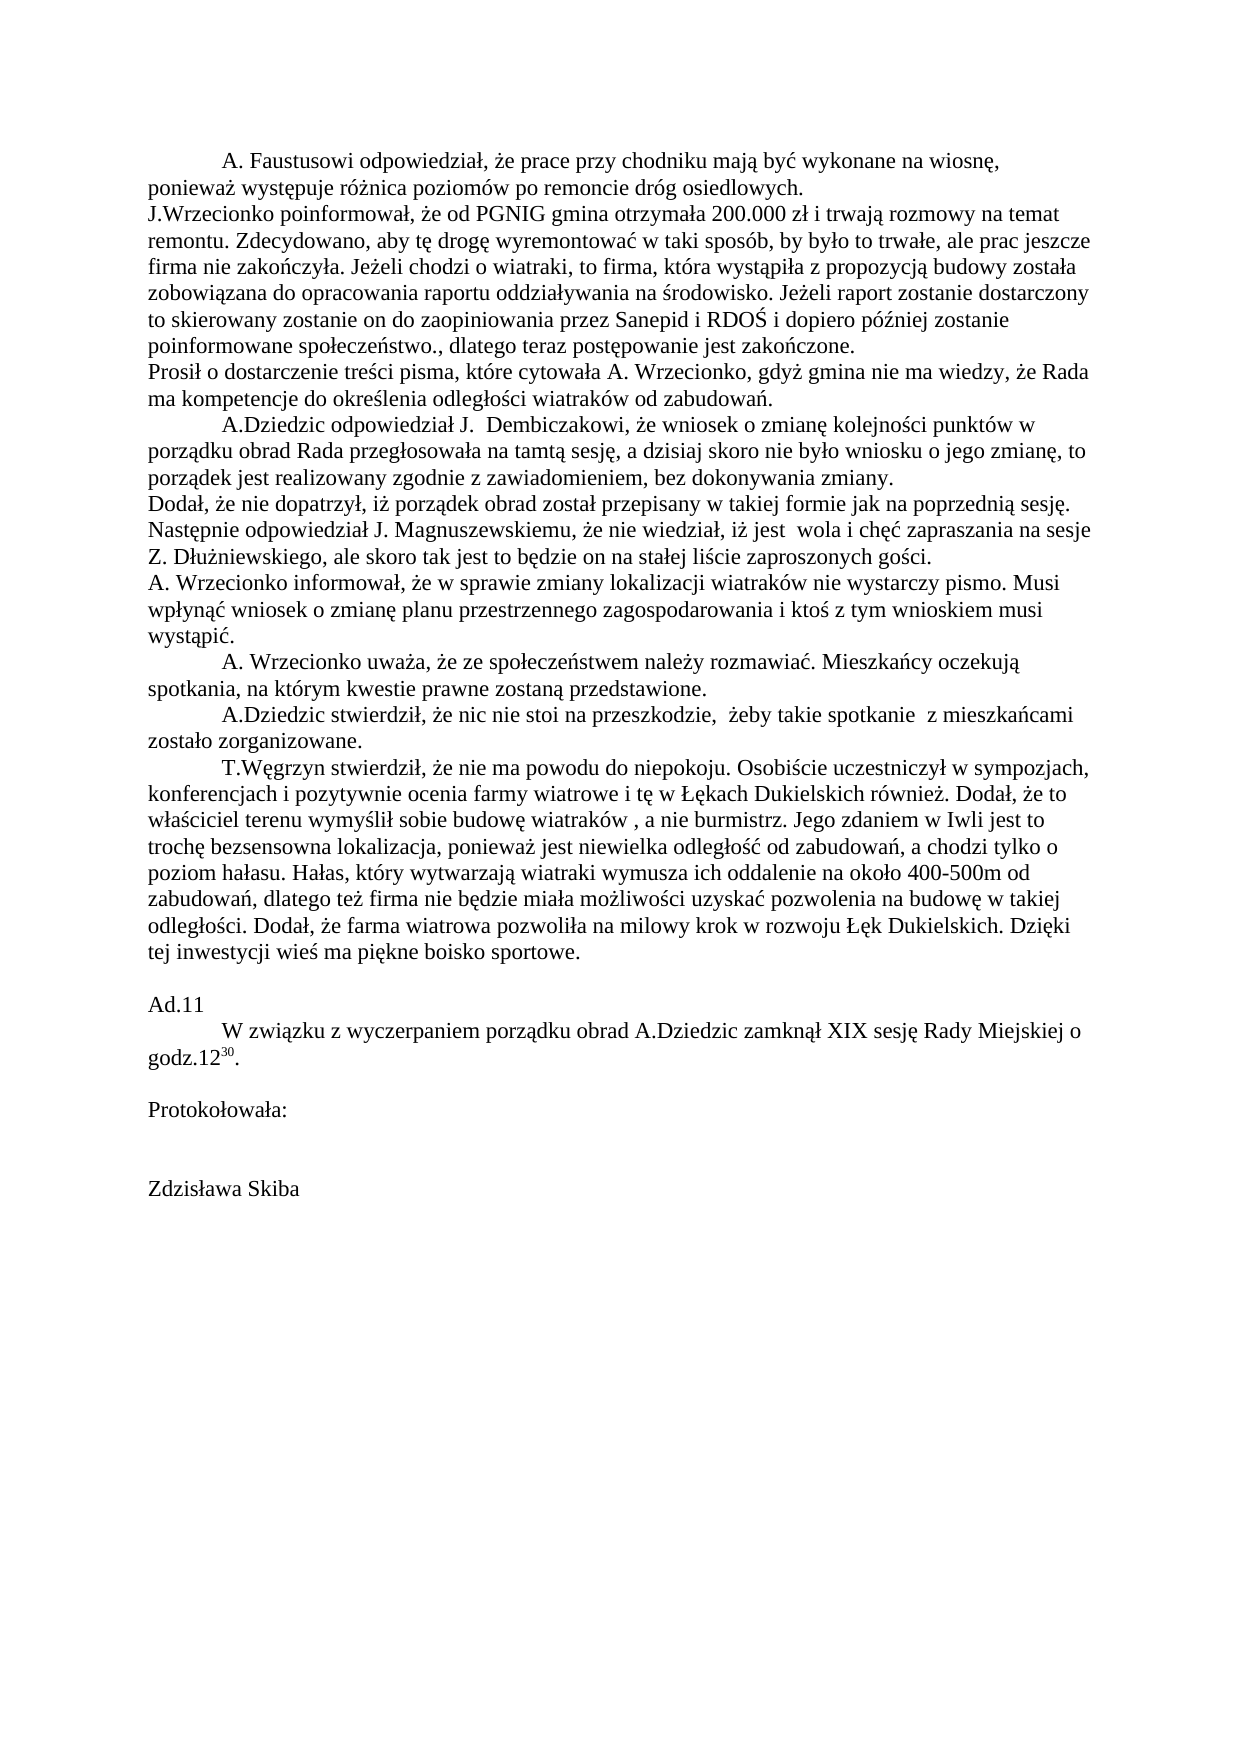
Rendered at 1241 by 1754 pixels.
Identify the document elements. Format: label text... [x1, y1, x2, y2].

text A. Wrzecionko informował, że w sprawie zmiany lokalizacji wiatraków nie wystarczy pismo. Musi wpłynąć wniosek o zmianę planu przestrzennego zagospodarowania i ktoś z tym wnioskiem musi wystąpić. [148, 569, 1093, 648]
text Prosił o dostarczenie treści pisma, które cytowała A. Wrzecionko, gdyż gmina nie ma wiedzy, że Rada ma kompetencje do określenia odległości wiatraków od zabudowań. [148, 358, 1093, 411]
text W związku z wyczerpaniem porządku obrad A.Dziedzic zamknął XIX sesję Rady Miejskiej o godz.1230. [148, 1017, 1093, 1070]
text Protokołowała: [148, 1096, 1093, 1123]
text A.Dziedzic odpowiedział J. Dembiczakowi, że wniosek o zmianę kolejności punktów w porządku obrad Rada przegłosowała na tamtą sesję, a dzisiaj skoro nie było wniosku o jego zmianę, to porządek jest realizowany zgodnie z zawiadomieniem, bez dokonywania zmiany. [148, 411, 1093, 490]
text A. Wrzecionko uważa, że ze społeczeństwem należy rozmawiać. Mieszkańcy oczekują spotkania, na którym kwestie prawne zostaną przedstawione. [148, 648, 1093, 701]
text Ad.11 [148, 991, 1093, 1017]
text Zdzisława Skiba [148, 1175, 1093, 1202]
text Dodał, że nie dopatrzył, iż porządek obrad został przepisany w takiej formie jak na poprzednią sesję. Następnie odpowiedział J. Magnuszewskiemu, że nie wiedział, iż jest wola i chęć zapraszania na sesje Z. Dłużniewskiego, ale skoro tak jest to będzie on na stałej liście zaproszonych gości. [148, 490, 1093, 569]
text A. Faustusowi odpowiedział, że prace przy chodniku mają być wykonane na wiosnę, ponieważ występuje różnica poziomów po remoncie dróg osiedlowych. [148, 148, 1093, 200]
text T.Węgrzyn stwierdził, że nie ma powodu do niepokoju. Osobiście uczestniczył w sympozjach, konferencjach i pozytywnie ocenia farmy wiatrowe i tę w Łękach Dukielskich również. Dodał, że to właściciel terenu wymyślił sobie budowę wiatraków , a nie burmistrz. Jego zdaniem w Iwli jest to trochę bezsensowna lokalizacja, ponieważ jest niewielka odległość od zabudowań, a chodzi tylko o poziom hałasu. Hałas, który wytwarzają wiatraki wymusza ich oddalenie na około 400-500m od zabudowań, dlatego też firma nie będzie miała możliwości uzyskać pozwolenia na budowę w takiej odległości. Dodał, że farma wiatrowa pozwoliła na milowy krok w rozwoju Łęk Dukielskich. Dzięki tej inwestycji wieś ma piękne boisko sportowe. [148, 754, 1093, 964]
text J.Wrzecionko poinformował, że od PGNIG gmina otrzymała 200.000 zł i trwają rozmowy na temat remontu. Zdecydowano, aby tę drogę wyremontować w taki sposób, by było to trwałe, ale prac jeszcze firma nie zakończyła. Jeżeli chodzi o wiatraki, to firma, która wystąpiła z propozycją budowy została zobowiązana do opracowania raportu oddziaływania na środowisko. Jeżeli raport zostanie dostarczony to skierowany zostanie on do zaopiniowania przez Sanepid i RDOŚ i dopiero później zostanie poinformowane społeczeństwo., dlatego teraz postępowanie jest zakończone. [148, 200, 1093, 358]
text A.Dziedzic stwierdził, że nic nie stoi na przeszkodzie, żeby takie spotkanie z mieszkańcami zostało zorganizowane. [148, 701, 1093, 754]
